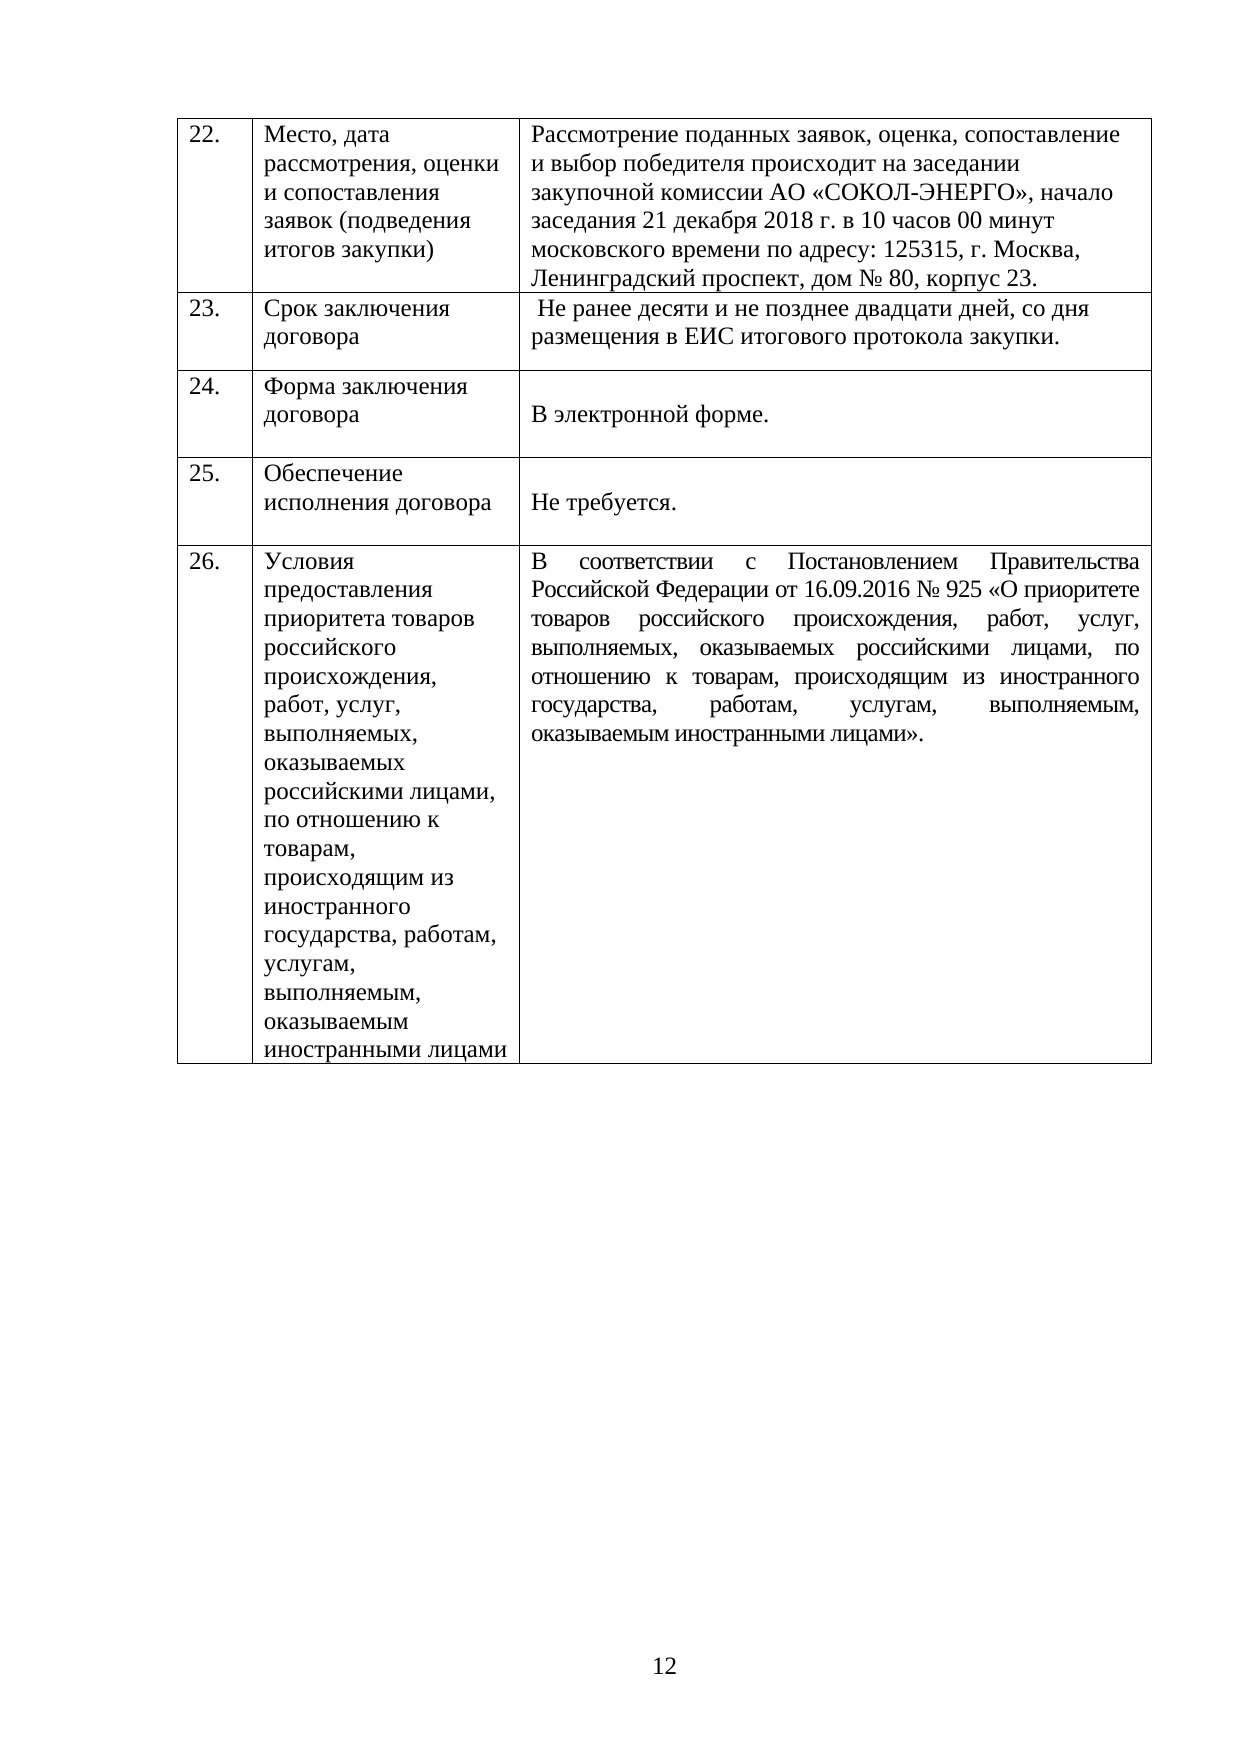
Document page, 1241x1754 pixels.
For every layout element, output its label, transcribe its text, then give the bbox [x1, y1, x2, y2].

table_cell Рассмотрение поданных заявок, оценка, сопоставление и выбор победителя происходит на заседании закупочной комиссии АО «СОКОЛ-ЭНЕРГО», начало заседания 21 декабря 2018 г. в 10 часов 00 минут московского времени по адресу: 125315, г. Москва, Ленинградский проспект, дом № 80, корпус 23. [520, 119, 1151, 292]
table_cell 26. [178, 546, 252, 1063]
table_cell 24. [178, 371, 252, 457]
table_cell Не ранее десяти и не позднее двадцати дней, со дня размещения в ЕИС итогового протокола закупки. [520, 293, 1151, 370]
table_cell В электронной форме. [520, 371, 1151, 457]
table_cell Обеспечение исполнения договора [253, 458, 519, 545]
table_cell 22. [178, 119, 252, 292]
table_cell Форма заключения договора [253, 371, 519, 457]
table_cell 23. [178, 293, 252, 370]
table_cell Место, дата рассмотрения, оценки и сопоставления заявок (подведения итогов закупки) [253, 119, 519, 292]
table_cell В соответствии с Постановлением Правительства Российской Федерации от 16.09.2016 № 925 «О приоритете товаров российского происхождения, работ, услуг, выполняемых, оказываемых российскими лицами, по отношению к товарам, происходящим из иностранного государства, работам, услугам, выполняемым, оказываемым иностранными лицами». [520, 546, 1151, 1063]
table_cell Условия предоставления приоритета товаров российского происхождения, работ, услуг, выполняемых, оказываемых российскими лицами, по отношению к товарам, происходящим из иностранного государства, работам, услугам, выполняемым, оказываемым иностранными лицами [253, 546, 519, 1063]
table_cell Срок заключения договора [253, 293, 519, 370]
table_cell 25. [178, 458, 252, 545]
table_cell Не требуется. [520, 458, 1151, 545]
